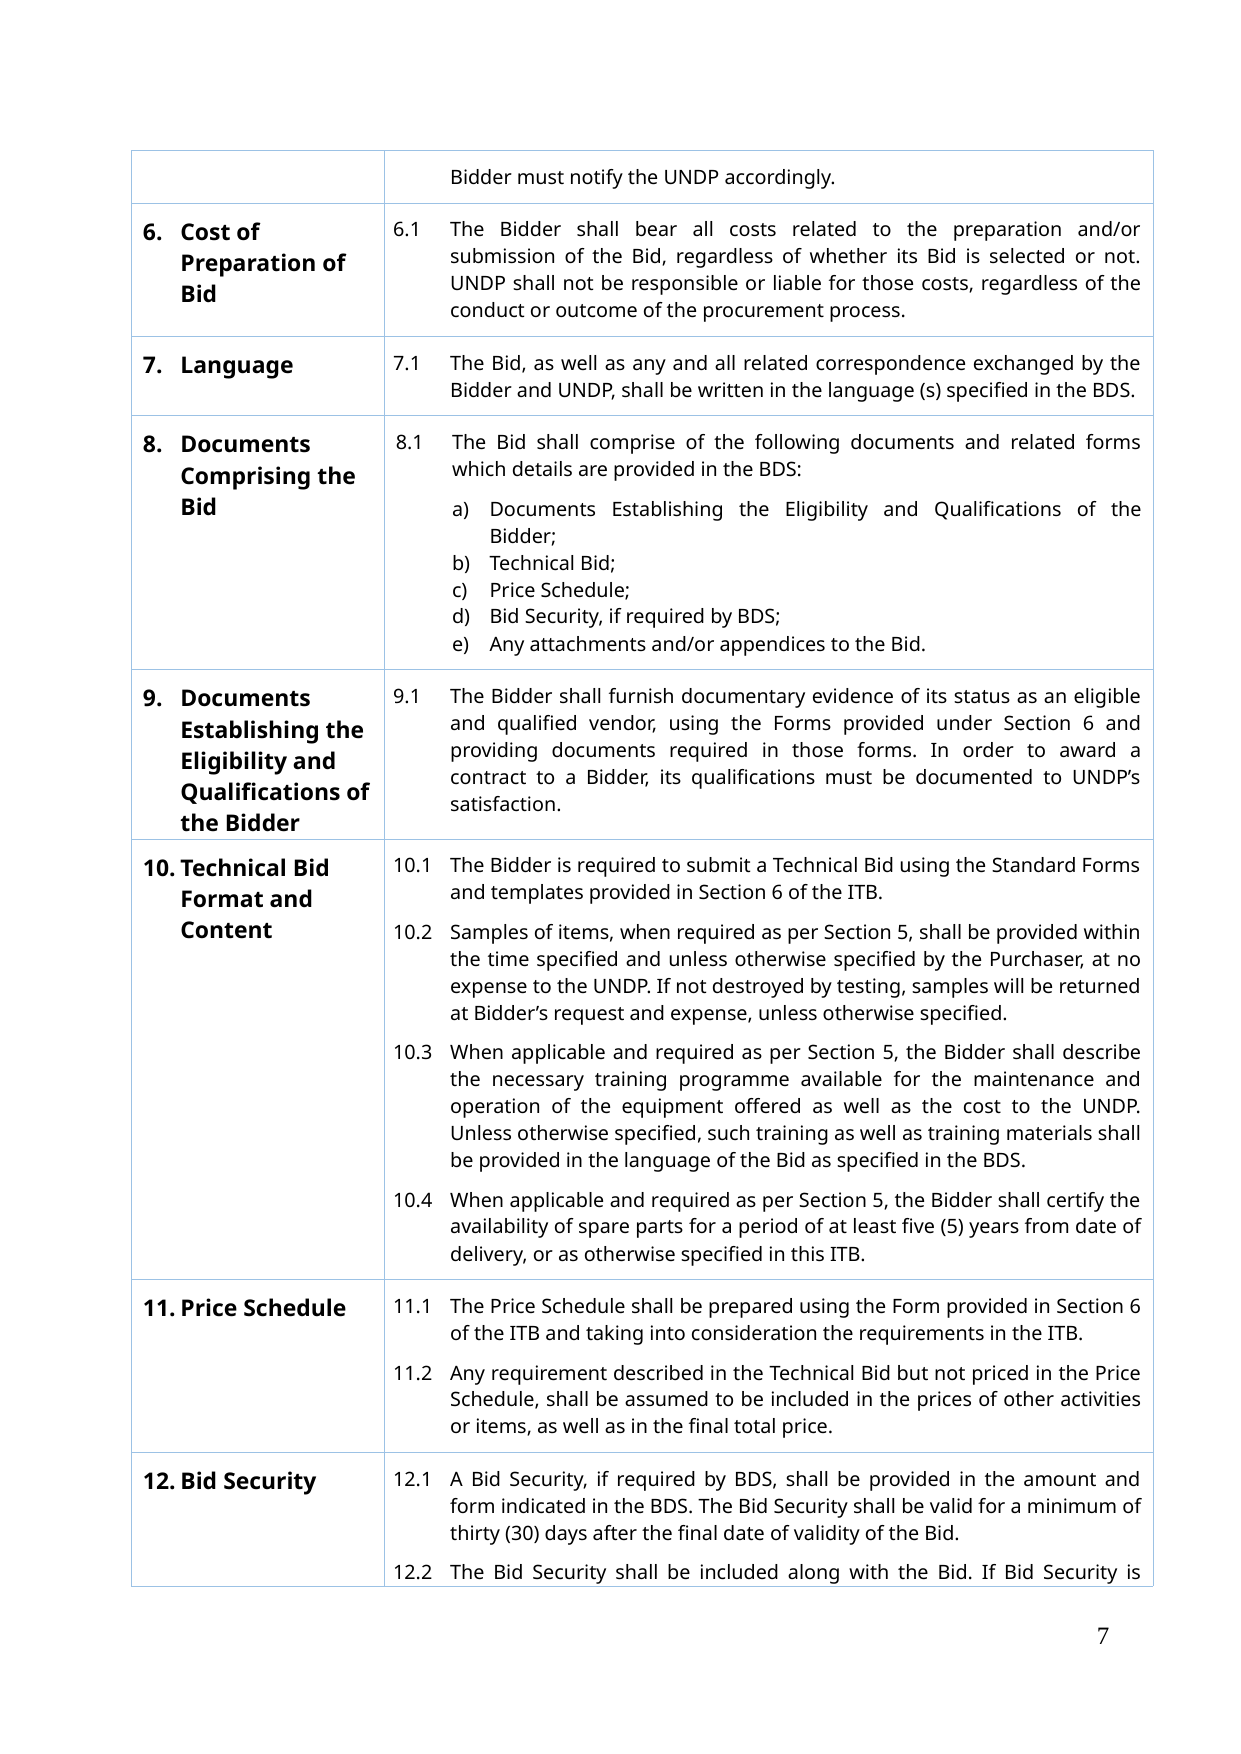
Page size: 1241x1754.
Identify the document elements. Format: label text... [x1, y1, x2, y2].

table_cell Language [132, 337, 384, 415]
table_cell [132, 151, 384, 202]
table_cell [385, 1453, 1153, 1586]
table_cell Documents Comprising the Bid [132, 416, 384, 669]
table_cell The Bid shall comprise of the following documents and related forms which details are provided in the BDS: Documents Establishing the Eligibility and Qualifications of the Bidder; Technical Bid; Price Schedule; Bid Security, if required by BDS; Any attachments and/or appendices to the Bid. [385, 416, 1153, 669]
table_cell Cost of Preparation of Bid [132, 204, 384, 336]
table_cell The Bidder is required to submit a Technical Bid using the Standard Forms and templates provided in Section 6 of the ITB. Samples of items, when required as per Section 5, shall be provided within the time specified and unless otherwise specified by the Purchaser, at no expense to the UNDP. If not destroyed by testing, samples will be returned at Bidder’s request and expense, unless otherwise specified. When applicable and required as per Section 5, the Bidder shall describe the necessary training programme available for the maintenance and operation of the equipment offered as well as the cost to the UNDP. Unless otherwise specified, such training as well as training materials shall be provided in the language of the Bid as specified in the BDS. When applicable and required as per Section 5, the Bidder shall certify the availability of spare parts for a period of at least five (5) years from date of delivery, or as otherwise specified in this ITB. [385, 840, 1153, 1279]
table_cell Bid Security [132, 1453, 384, 1586]
table_cell The Price Schedule shall be prepared using the Form provided in Section 6 of the ITB and taking into consideration the requirements in the ITB. Any requirement described in the Technical Bid but not priced in the Price Schedule, shall be assumed to be included in the prices of other activities or items, as well as in the final total price. [385, 1280, 1153, 1452]
table_cell The Bid, as well as any and all related correspondence exchanged by the Bidder and UNDP, shall be written in the language (s) specified in the BDS. [385, 337, 1153, 415]
table_cell Price Schedule [132, 1280, 384, 1452]
table_cell The Bidder shall bear all costs related to the preparation and/or submission of the Bid, regardless of whether its Bid is selected or not. UNDP shall not be responsible or liable for those costs, regardless of the conduct or outcome of the procurement process. [385, 204, 1153, 336]
table_cell The Bidder shall furnish documentary evidence of its status as an eligible and qualified vendor, using the Forms provided under Section 6 and providing documents required in those forms. In order to award a contract to a Bidder, its qualifications must be documented to UNDP’s satisfaction. [385, 670, 1153, 838]
table_cell Technical Bid Format and Content [132, 840, 384, 1279]
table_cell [385, 151, 1153, 202]
table_cell Documents Establishing the Eligibility and Qualifications of the Bidder [132, 670, 384, 838]
